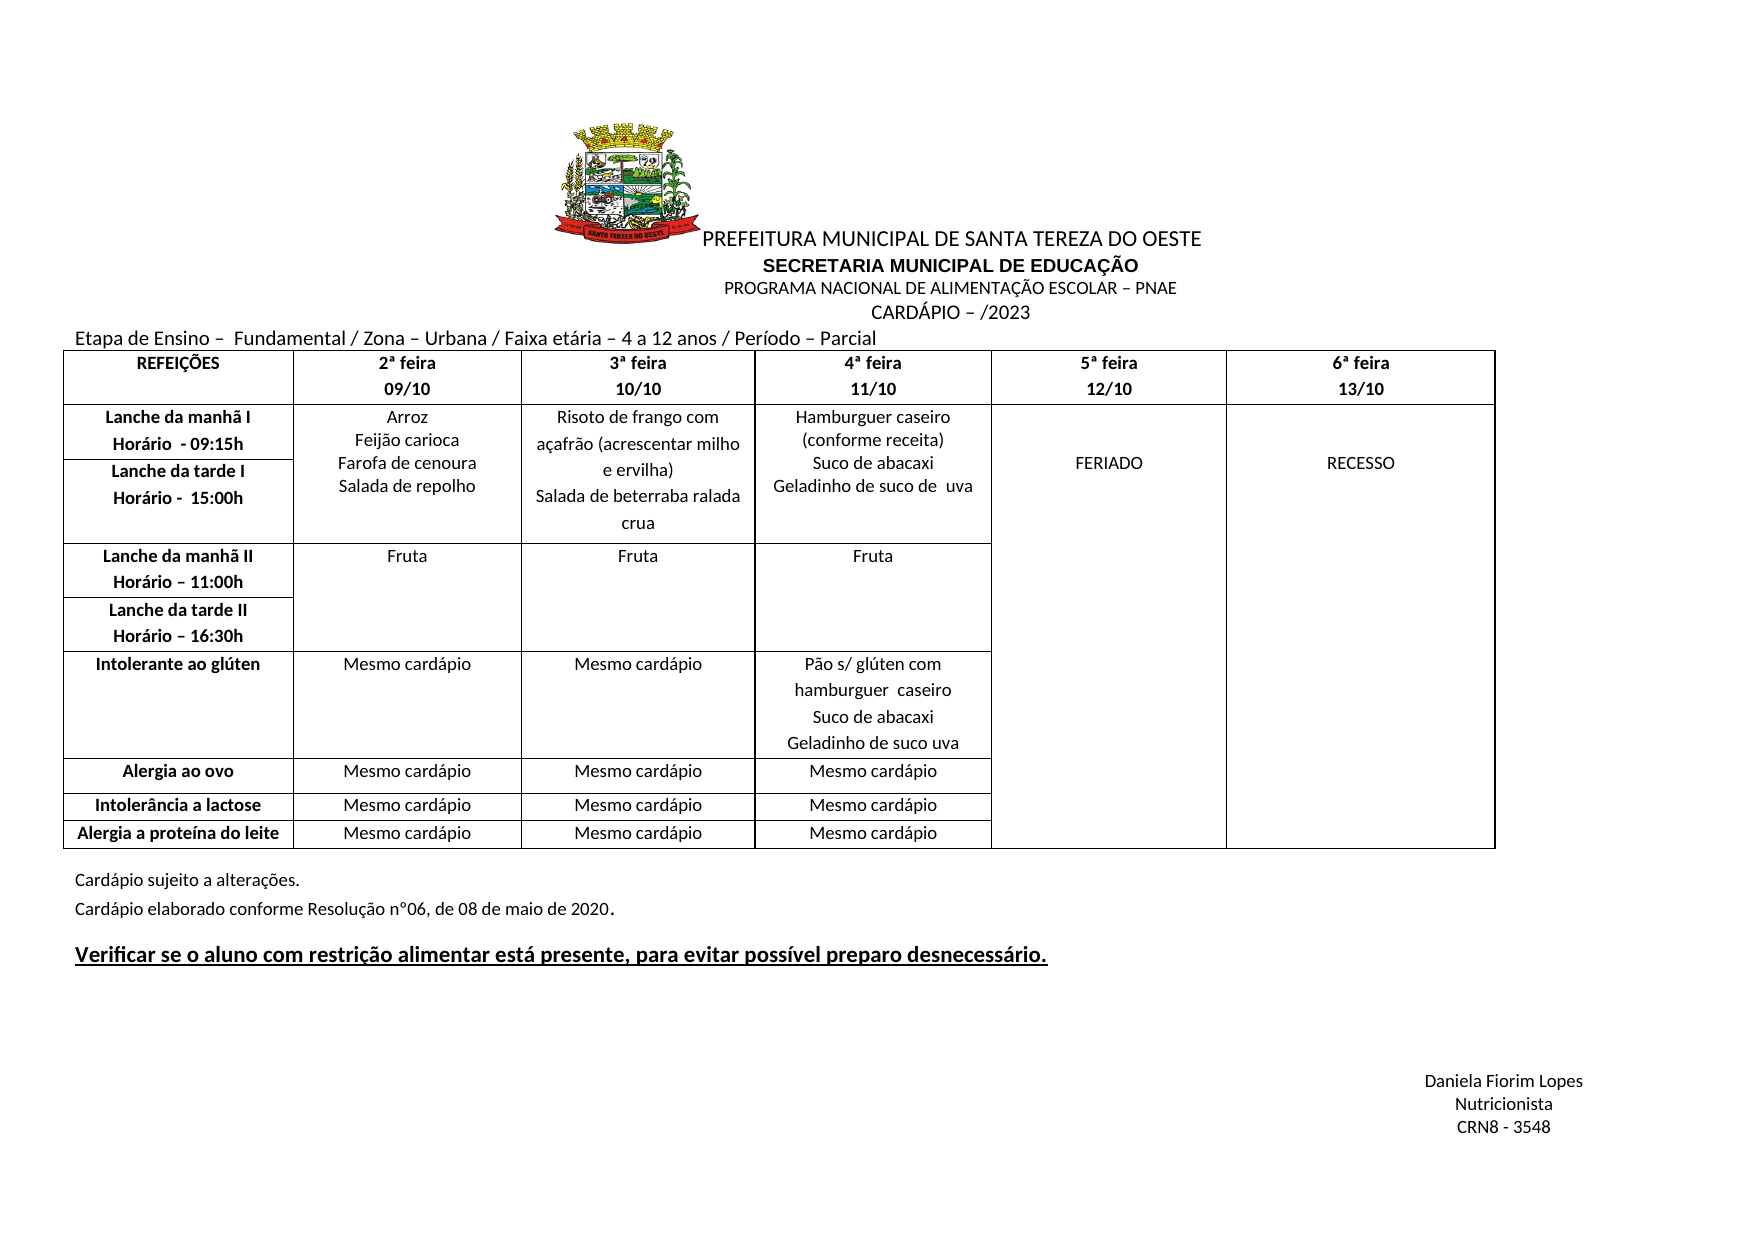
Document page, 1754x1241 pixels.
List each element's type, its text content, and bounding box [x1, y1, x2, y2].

table_cell Arroz Feijão carioca Farofa de cenoura Salada de repolho [294, 405, 521, 543]
table_cell Mesmo cardápio [522, 759, 754, 792]
table_cell Mesmo cardápio [756, 759, 991, 792]
table_cell Mesmo cardápio [294, 794, 521, 820]
table_cell Intolerante ao glúten [64, 652, 293, 758]
text Cardápio sujeito a alterações. [75, 868, 1679, 891]
table_cell Hamburguer caseiro (conforme receita) Suco de abacaxi Geladinho de suco de uva [756, 405, 991, 543]
text Etapa de Ensino – Fundamental / Zona – Urbana / Faixa etária – 4 a 12 anos / Período – Parcial [75, 325, 1679, 350]
text CARDÁPIO – /2023 [149, 299, 1679, 325]
table_cell Lanche da manhã I Horário - 09:15h [64, 405, 293, 458]
table_cell Mesmo cardápio [522, 821, 754, 848]
table_cell Mesmo cardápio [522, 652, 754, 758]
table_cell Lanche da manhã II Horário – 11:00h [64, 544, 293, 597]
text PROGRAMA NACIONAL DE ALIMENTAÇÃO ESCOLAR – PNAE [149, 276, 1679, 299]
table_cell FERIADO [992, 405, 1226, 848]
table_cell Alergia a proteína do leite [64, 821, 293, 848]
table_header 5ª feira 12/10 [992, 351, 1226, 404]
table_cell Mesmo cardápio [294, 821, 521, 848]
text PREFEITURA MUNICIPAL DE SANTA TEREZA DO OESTE [75, 122, 1679, 253]
text SECRETARIA MUNICIPAL DE EDUCAÇÃO [149, 255, 1679, 276]
table_cell Mesmo cardápio [294, 759, 521, 792]
table_cell Mesmo cardápio [756, 821, 991, 848]
table_cell Risoto de frango com açafrão (acrescentar milho e ervilha) Salada de beterraba ralada crua [522, 405, 754, 543]
table_header REFEIÇÕES [64, 351, 293, 404]
table_header 2ª feira 09/10 [294, 351, 521, 404]
picture [552, 121, 702, 247]
table_cell Fruta [522, 544, 754, 651]
table_cell RECESSO [1227, 405, 1494, 848]
table_header 6ª feira 13/10 [1227, 351, 1494, 404]
table_cell Lanche da tarde I Horário - 15:00h [64, 460, 293, 543]
table_cell Fruta [756, 544, 991, 651]
table_cell Mesmo cardápio [522, 794, 754, 820]
text Cardápio elaborado conforme Resolução nº06, de 08 de maio de 2020. [75, 893, 1679, 921]
table_cell Mesmo cardápio [294, 652, 521, 758]
table_cell Alergia ao ovo [64, 759, 293, 792]
table_header 4ª feira 11/10 [756, 351, 991, 404]
text Verificar se o aluno com restrição alimentar está presente, para evitar possível preparo desnecessário. [75, 940, 1679, 968]
table_cell Fruta [294, 544, 521, 651]
table_header 3ª feira 10/10 [522, 351, 754, 404]
table_cell Mesmo cardápio [756, 794, 991, 820]
table_cell Lanche da tarde II Horário – 16:30h [64, 598, 293, 651]
table_cell Intolerância a lactose [64, 794, 293, 820]
table_cell Pão s/ glúten com hamburguer caseiro Suco de abacaxi Geladinho de suco uva [756, 652, 991, 758]
